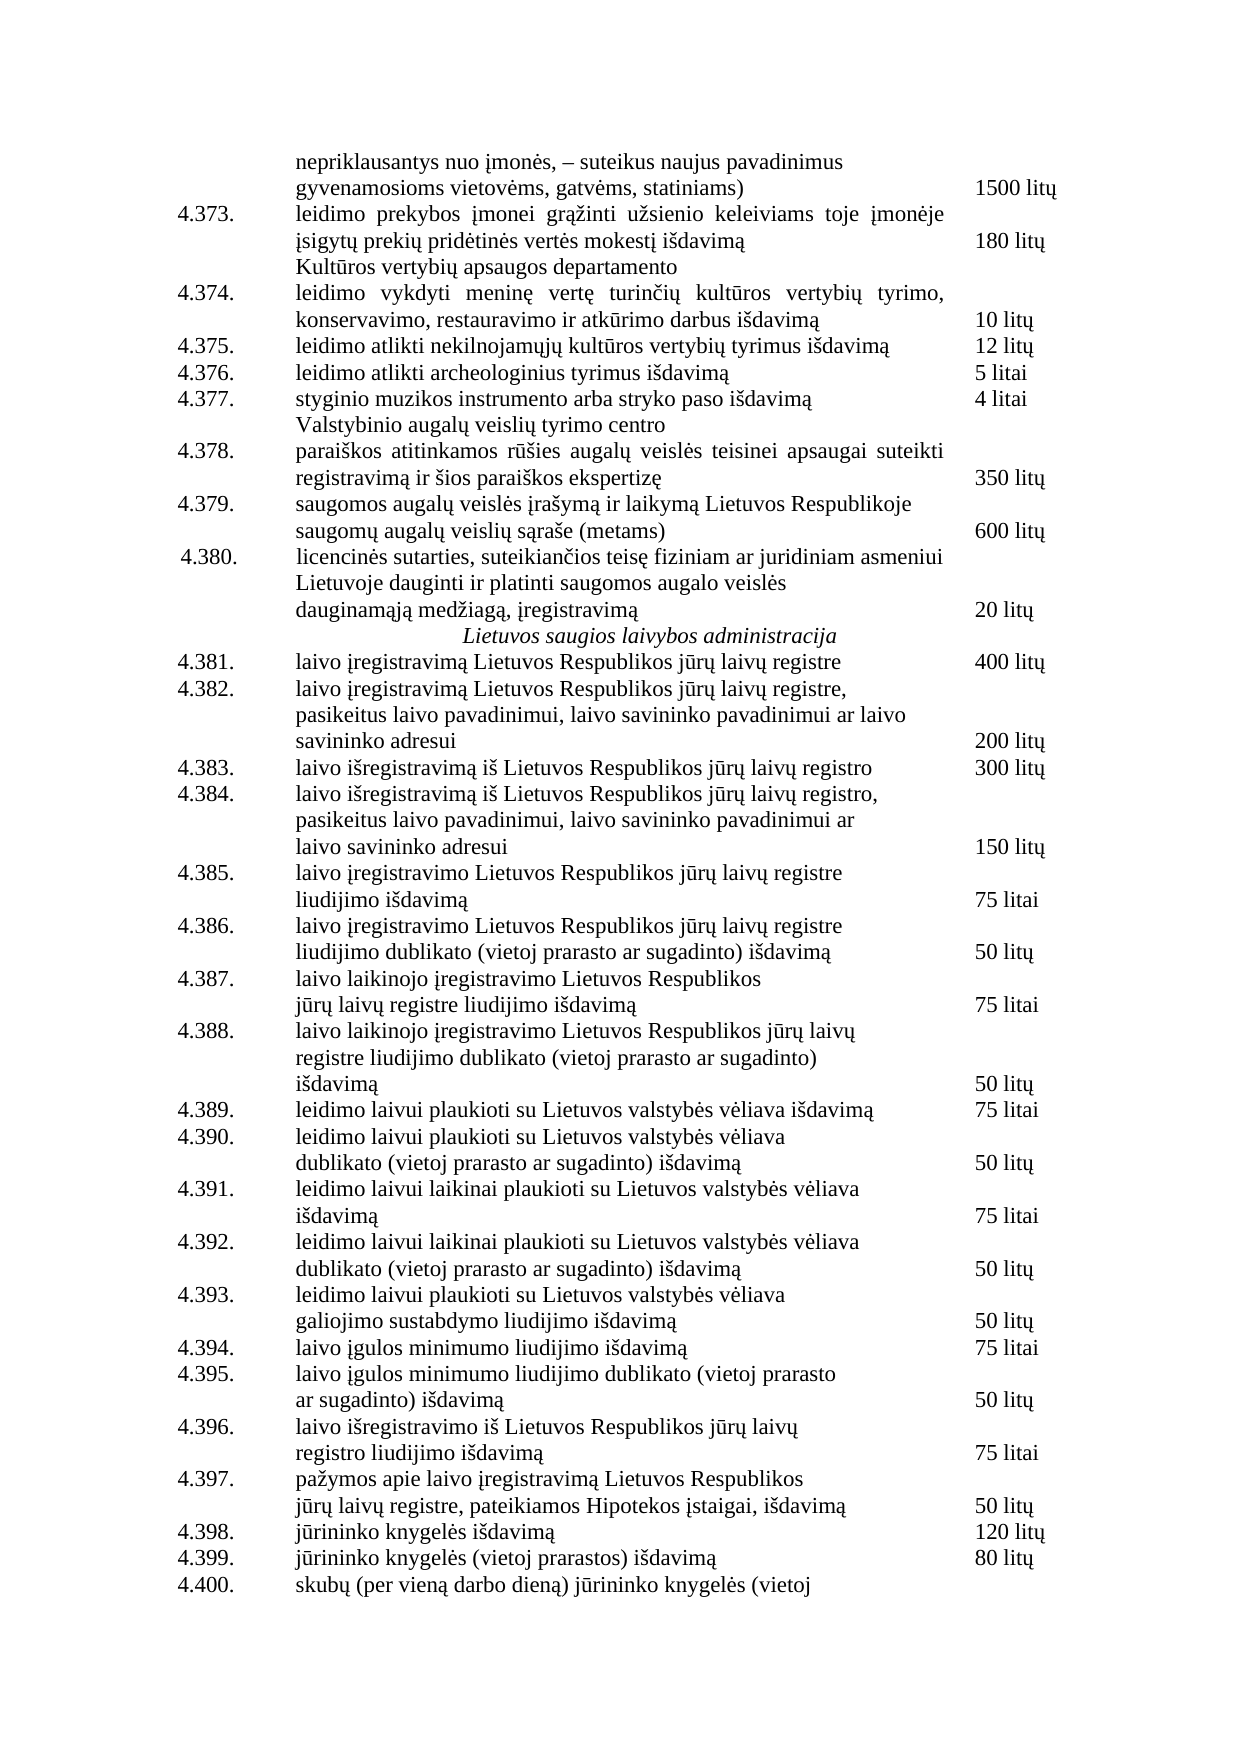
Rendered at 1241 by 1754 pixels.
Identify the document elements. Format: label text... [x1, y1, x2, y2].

text liudijimo dublikato (vietoj prarasto ar sugadinto) išdavimą 50 litų [177, 938, 1122, 965]
text Valstybinio augalų veislių tyrimo centro [177, 411, 945, 438]
text 4.387. laivo laikinojo įregistravimo Lietuvos Respublikos [177, 965, 1122, 991]
text laivo savininko adresui 150 litų [177, 833, 1122, 859]
text Lietuvos saugios laivybos administracija [177, 622, 1122, 648]
text 4.385. laivo įregistravimo Lietuvos Respublikos jūrų laivų registre [177, 859, 1122, 886]
text jūrų laivų registre, pateikiamos Hipotekos įstaigai, išdavimą 50 litų [177, 1492, 1122, 1518]
text 4.389. leidimo laivui plaukioti su Lietuvos valstybės vėliava išdavimą 75 litai [177, 1096, 1122, 1123]
text 4.384. laivo išregistravimą iš Lietuvos Respublikos jūrų laivų registro, [177, 780, 1122, 807]
text dublikato (vietoj prarasto ar sugadinto) išdavimą 50 litų [177, 1254, 1122, 1281]
text 4.394. laivo įgulos minimumo liudijimo išdavimą 75 litai [177, 1334, 1122, 1360]
text registre liudijimo dublikato (vietoj prarasto ar sugadinto) [177, 1044, 1122, 1070]
text 4.388. laivo laikinojo įregistravimo Lietuvos Respublikos jūrų laivų [177, 1017, 1122, 1044]
text savininko adresui 200 litų [177, 727, 1122, 754]
text 4.373. leidimo prekybos įmonei grąžinti užsienio keleiviams toje įmonėje įsigytų prekių pridėtinės vertės mokestį išdavimą 180 litų [177, 200, 945, 253]
text 4.398. jūrininko knygelės išdavimą 120 litų [177, 1518, 1122, 1544]
text 4.392. leidimo laivui laikinai plaukioti su Lietuvos valstybės vėliava [177, 1228, 1122, 1254]
text pasikeitus laivo pavadinimui, laivo savininko pavadinimui ar laivo [177, 701, 1122, 727]
text registro liudijimo išdavimą 75 litai [177, 1439, 1122, 1465]
text dublikato (vietoj prarasto ar sugadinto) išdavimą 50 litų [177, 1149, 1122, 1176]
text ar sugadinto) išdavimą 50 litų [177, 1386, 1122, 1413]
text liudijimo išdavimą 75 litai [177, 886, 1122, 912]
text Kultūros vertybių apsaugos departamento [177, 253, 945, 279]
text 4.376. leidimo atlikti archeologinius tyrimus išdavimą 5 litai [177, 358, 945, 385]
text 4.382. laivo įregistravimą Lietuvos Respublikos jūrų laivų registre, [177, 675, 1122, 701]
text galiojimo sustabdymo liudijimo išdavimą 50 litų [177, 1307, 1122, 1334]
text 4.391. leidimo laivui laikinai plaukioti su Lietuvos valstybės vėliava [177, 1176, 1122, 1202]
text 4.399. jūrininko knygelės (vietoj prarastos) išdavimą 80 litų [177, 1544, 1122, 1571]
text 4.383. laivo išregistravimą iš Lietuvos Respublikos jūrų laivų registro 300 litų [177, 754, 1122, 780]
text 4.396. laivo išregistravimo iš Lietuvos Respublikos jūrų laivų [177, 1413, 1122, 1439]
text 4.378. paraiškos atitinkamos rūšies augalų veislės teisinei apsaugai suteikti registravimą ir šios paraiškos ekspertizę 350 litų [177, 438, 945, 490]
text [177, 148, 945, 200]
text 4.375. leidimo atlikti nekilnojamųjų kultūros vertybių tyrimus išdavimą 12 litų [177, 332, 945, 358]
text 4.386. laivo įregistravimo Lietuvos Respublikos jūrų laivų registre [177, 912, 1122, 938]
text 4.393. leidimo laivui plaukioti su Lietuvos valstybės vėliava [177, 1281, 1122, 1307]
text išdavimą 50 litų [177, 1070, 1122, 1096]
text Lietuvoje dauginti ir platinti saugomos augalo veislės [177, 569, 1122, 596]
text 4.374. leidimo vykdyti meninę vertę turinčių kultūros vertybių tyrimo, konservavimo, restauravimo ir atkūrimo darbus išdavimą 10 litų [177, 279, 945, 332]
text dauginamąją medžiagą, įregistravimą 20 litų [177, 596, 1122, 622]
text jūrų laivų registre liudijimo išdavimą 75 litai [177, 991, 1122, 1017]
text 4.395. laivo įgulos minimumo liudijimo dublikato (vietoj prarasto [177, 1360, 1122, 1386]
list licencinės sutarties, suteikiančios teisę fiziniam ar juridiniam asmeniui [180, 543, 1122, 569]
text 4.397. pažymos apie laivo įregistravimą Lietuvos Respublikos [177, 1465, 1122, 1492]
text pasikeitus laivo pavadinimui, laivo savininko pavadinimui ar [177, 807, 1122, 833]
text 4.377. styginio muzikos instrumento arba stryko paso išdavimą 4 litai [177, 385, 945, 411]
text 4.400. skubų (per vieną darbo dieną) jūrininko knygelės (vietoj [177, 1571, 1122, 1597]
text išdavimą 75 litai [177, 1202, 1122, 1228]
text 4.390. leidimo laivui plaukioti su Lietuvos valstybės vėliava [177, 1123, 1122, 1149]
text 4.381. laivo įregistravimą Lietuvos Respublikos jūrų laivų registre 400 litų [177, 648, 1122, 675]
text 4.379. saugomos augalų veislės įrašymą ir laikymą Lietuvos Respublikoje saugomų augalų veislių sąraše (metams) 600 litų [177, 490, 945, 543]
